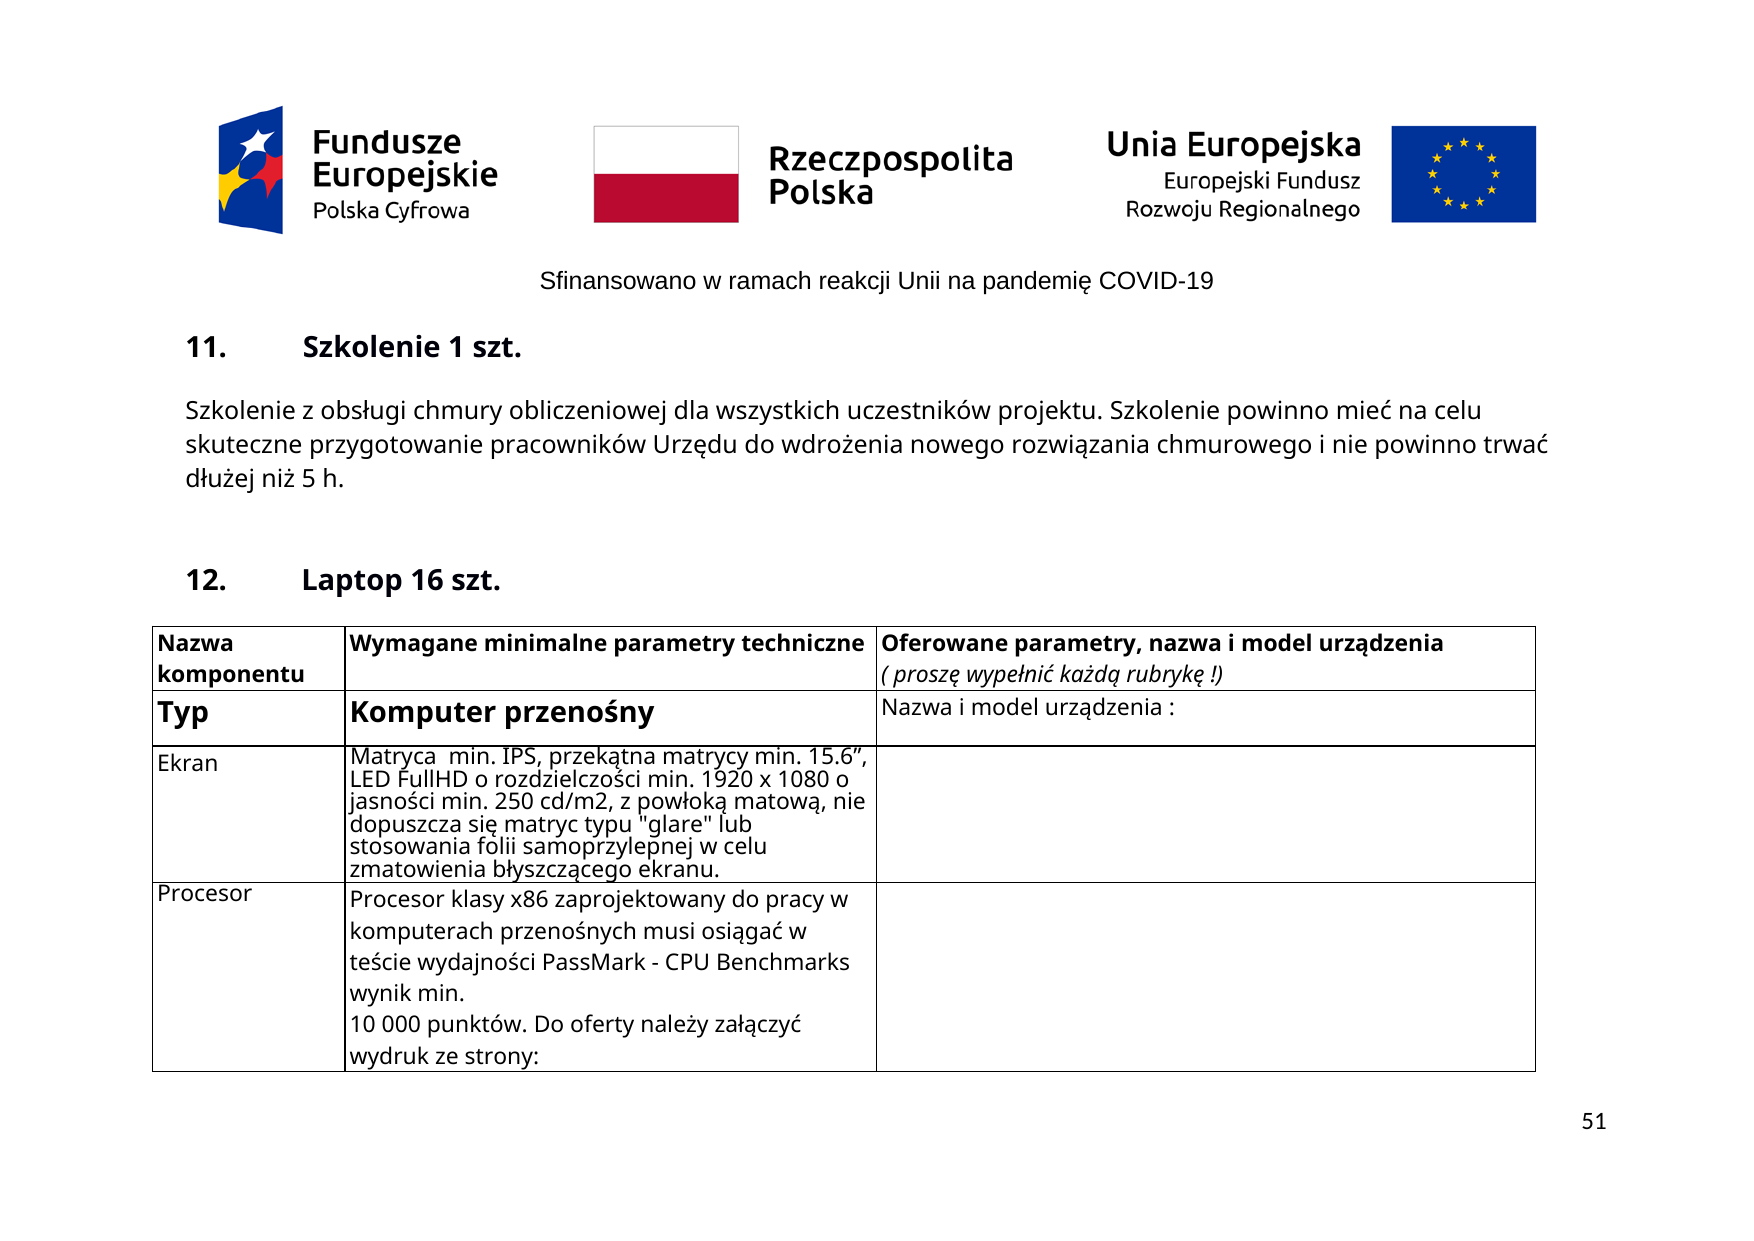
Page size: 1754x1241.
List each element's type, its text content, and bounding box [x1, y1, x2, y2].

list Szkolenie 1 szt. [185, 326, 1606, 366]
table_cell Typ [153, 691, 344, 745]
table_cell [877, 883, 1535, 1071]
table_cell Procesor [153, 883, 344, 1071]
table_header Oferowane parametry, nazwa i model urządzenia ( proszę wypełnić każdą rubrykę !) [877, 627, 1535, 690]
text Szkolenie z obsługi chmury obliczeniowej dla wszystkich uczestników projektu. Szkolenie powinno mieć na celu skuteczne przygotowanie pracowników Urzędu do wdrożenia nowego rozwiązania chmurowego i nie powinno trwać dłużej niż 5 h. [185, 392, 1606, 494]
table_cell Matryca min. IPS, przekątna matrycy min. 15.6”, LED FullHD o rozdzielczości min. 1920 x 1080 o jasności min. 250 cd/m2, z powłoką matową, nie dopuszcza się matryc typu "glare" lub stosowania folii samoprzylepnej w celu zmatowienia błyszczącego ekranu. [346, 747, 876, 882]
picture [186, 73, 1568, 266]
table_header Wymagane minimalne parametry techniczne [346, 627, 876, 690]
table_cell Ekran [153, 747, 344, 882]
table_header Nazwa komponentu [153, 627, 344, 690]
table_cell Komputer przenośny [346, 691, 876, 745]
list Laptop 16 szt. [185, 559, 1606, 599]
table_cell Nazwa i model urządzenia : [877, 691, 1535, 745]
table_cell [877, 747, 1535, 882]
